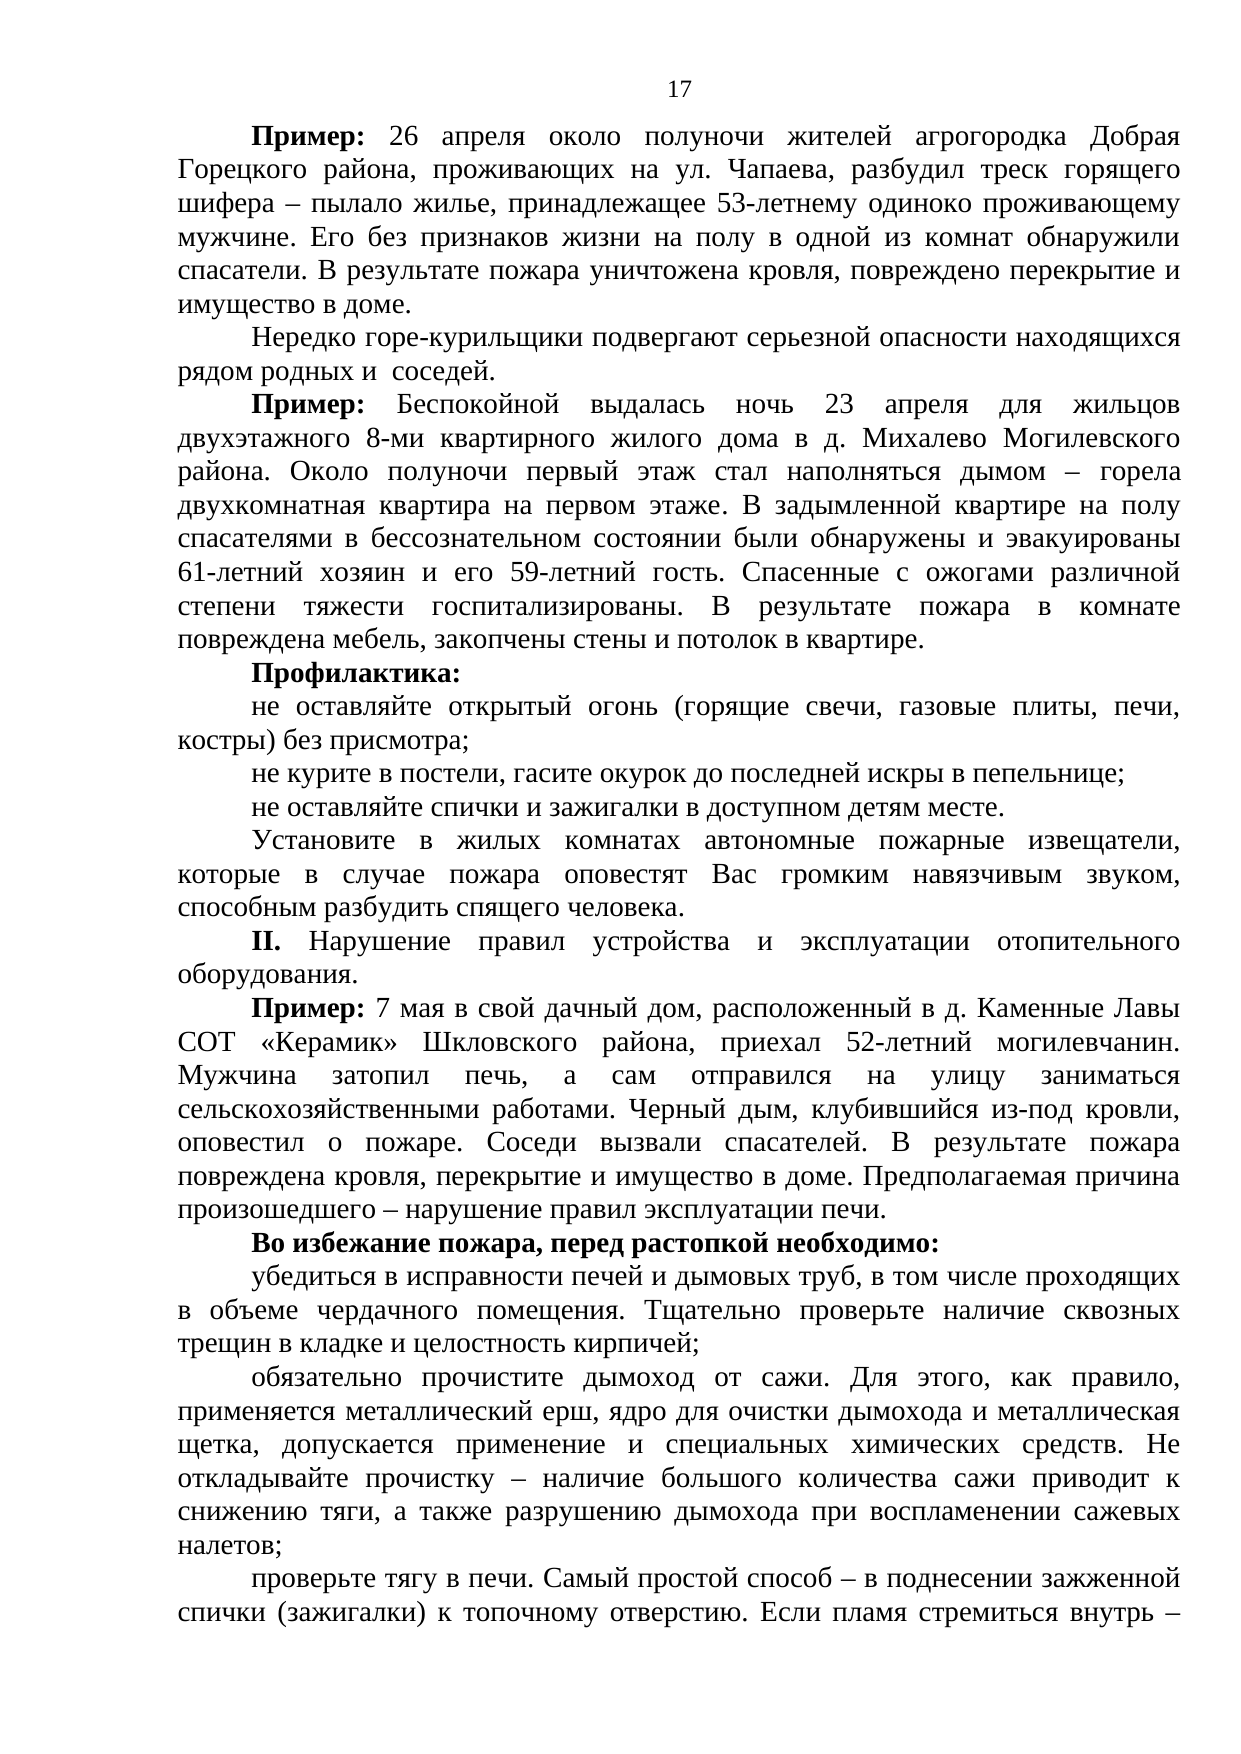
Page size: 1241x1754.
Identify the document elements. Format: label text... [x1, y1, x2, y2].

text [177, 1560, 1181, 1627]
text Нередко горе-курильщики подвергают серьезной опасности находящихся рядом родных и соседей. [177, 319, 1181, 386]
text Профилактика: [177, 655, 1181, 688]
text Пример: 7 мая в свой дачный дом, расположенный в д. Каменные Лавы СОТ «Керамик» Шкловского района, приехал 52-летний могилевчанин. Мужчина затопил печь, а сам отправился на улицу заниматься сельскохозяйственными работами. Черный дым, клубившийся из-под кровли, оповестил о пожаре. Соседи вызвали спасателей. В результате пожара повреждена кровля, перекрытие и имущество в доме. Предполагаемая причина произошедшего – нарушение правил эксплуатации печи. [177, 990, 1181, 1225]
text не курите в постели, гасите окурок до последней искры в пепельнице; [177, 755, 1181, 789]
text Установите в жилых комнатах автономные пожарные извещатели, которые в случае пожара оповестят Вас громким навязчивым звуком, способным разбудить спящего человека. [177, 822, 1181, 923]
text Пример: Беспокойной выдалась ночь 23 апреля для жильцов двухэтажного 8-ми квартирного жилого дома в д. Михалево Могилевского района. Около полуночи первый этаж стал наполняться дымом – горела двухкомнатная квартира на первом этаже. В задымленной квартире на полу спасателями в бессознательном состоянии были обнаружены и эвакуированы 61-летний хозяин и его 59-летний гость. Спасенные с ожогами различной степени тяжести госпитализированы. В результате пожара в комнате повреждена мебель, закопчены стены и потолок в квартире. [177, 386, 1181, 655]
text убедиться в исправности печей и дымовых труб, в том числе проходящих в объеме чердачного помещения. Тщательно проверьте наличие сквозных трещин в кладке и целостность кирпичей; [177, 1258, 1181, 1359]
text обязательно прочистите дымоход от сажи. Для этого, как правило, применяется металлический ерш, ядро для очистки дымохода и металлическая щетка, допускается применение и специальных химических средств. Не откладывайте прочистку – наличие большого количества сажи приводит к снижению тяги, а также разрушению дымохода при воспламенении сажевых налетов; [177, 1359, 1181, 1560]
text II. Нарушение правил устройства и эксплуатации отопительного оборудования. [177, 923, 1181, 990]
text не оставляйте открытый огонь (горящие свечи, газовые плиты, печи, костры) без присмотра; [177, 688, 1181, 755]
text Пример: 26 апреля около полуночи жителей агрогородка Добрая Горецкого района, проживающих на ул. Чапаева, разбудил треск горящего шифера – пылало жилье, принадлежащее 53-летнему одиноко проживающему мужчине. Его без признаков жизни на полу в одной из комнат обнаружили спасатели. В результате пожара уничтожена кровля, повреждено перекрытие и имущество в доме. [177, 118, 1181, 319]
text Во избежание пожара, перед растопкой необходимо: [177, 1225, 1181, 1258]
text не оставляйте спички и зажигалки в доступном детям месте. [177, 789, 1181, 822]
